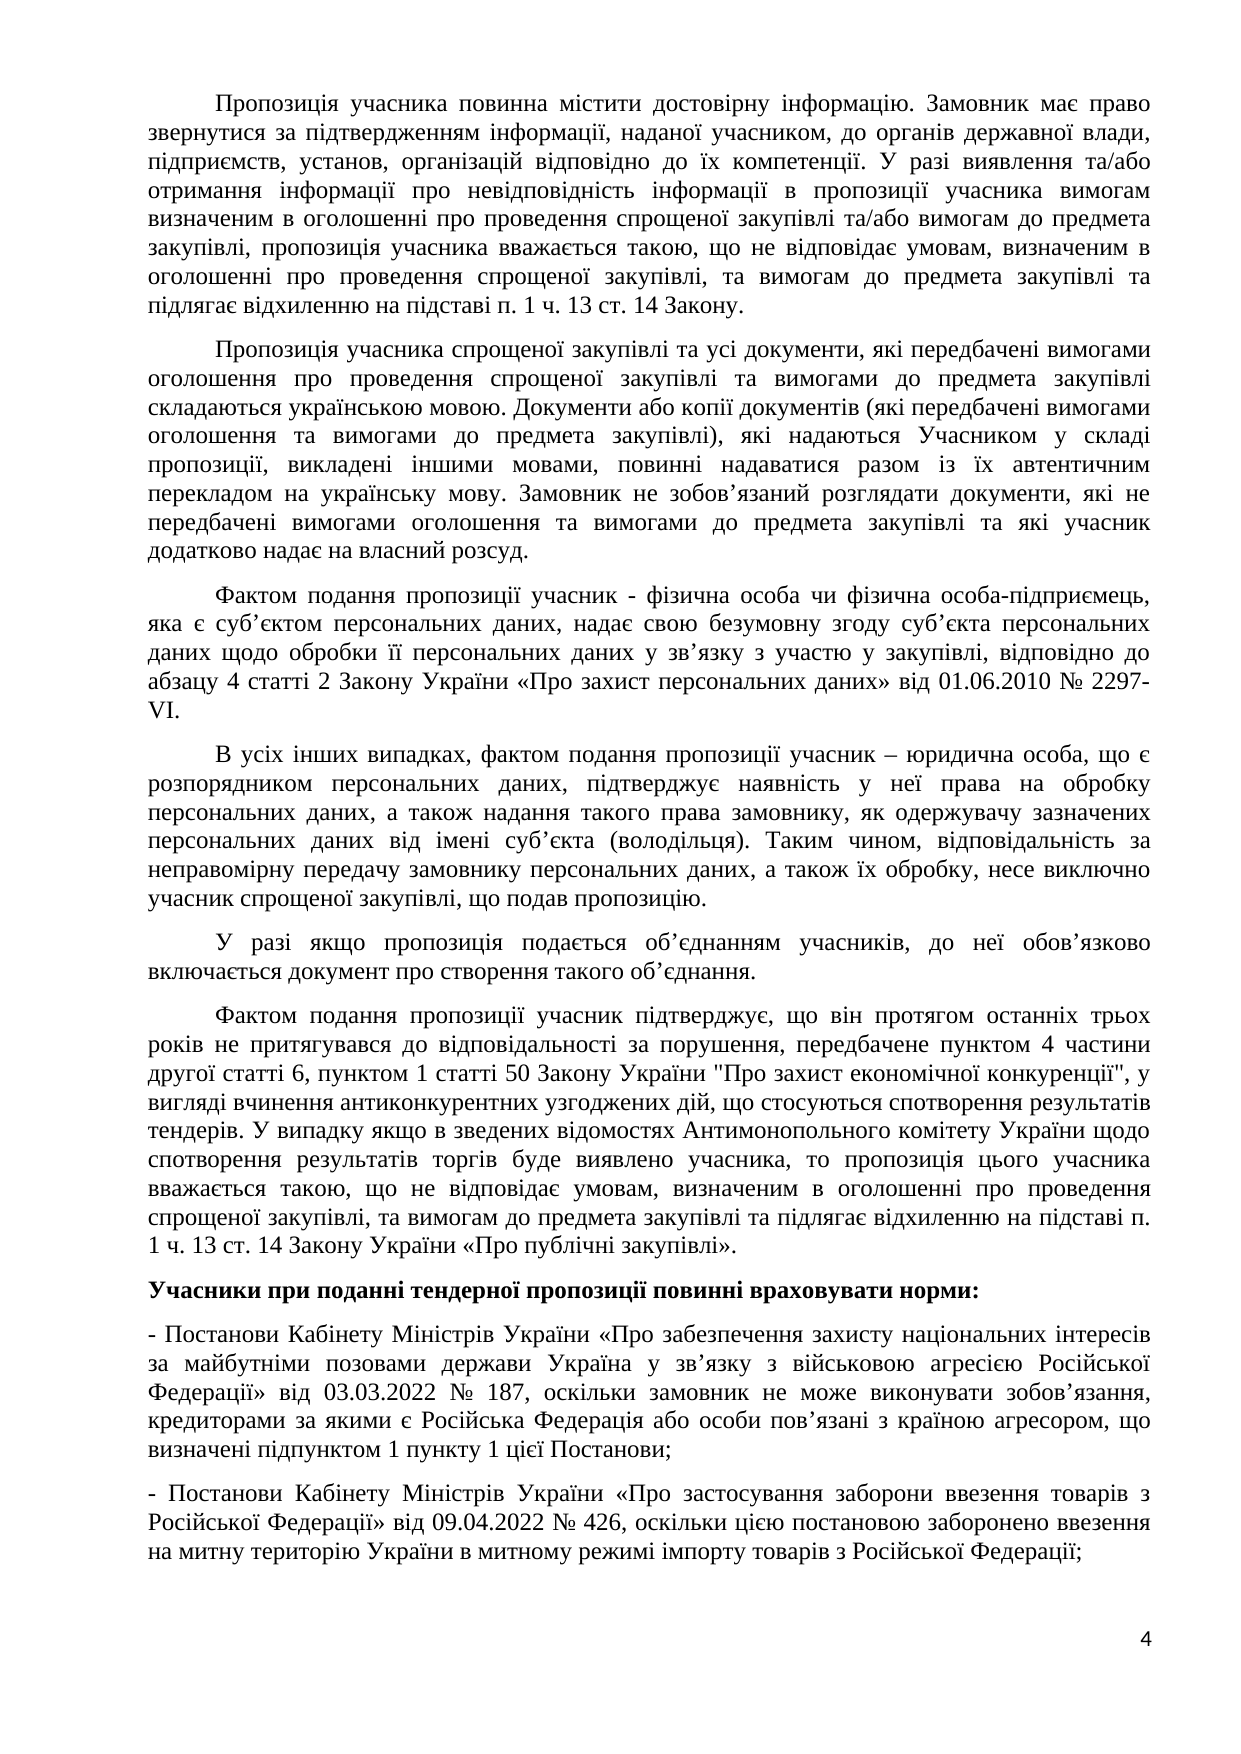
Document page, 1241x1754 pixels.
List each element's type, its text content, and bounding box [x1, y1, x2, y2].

text Пропозиція учасника спрощеної закупівлі та усі документи, які передбачені вимогами оголошення про проведення спрощеної закупівлі та вимогами до предмета закупівлі складаються українською мовою. Документи або копії документів (які передбачені вимогами оголошення та вимогами до предмета закупівлі), які надаються Учасником у складі пропозиції, викладені іншими мовами, повинні надаватися разом із їх автентичним перекладом на українську мову. Замовник не зобов’язаний розглядати документи, які не передбачені вимогами оголошення та вимогами до предмета закупівлі та які учасник додатково надає на власний розсуд. [148, 334, 1152, 564]
text Фактом подання пропозиції учасник підтверджує, що він протягом останніх трьох років не притягувався до відповідальності за порушення, передбачене пунктом 4 частини другої статті 6, пунктом 1 статті 50 Закону України "Про захист економічної конкуренції", у вигляді вчинення антиконкурентних узгоджених дій, що стосуються спотворення результатів тендерів. У випадку якщо в зведених відомостях Антимонопольного комітету України щодо спотворення результатів торгів буде виявлено учасника, то пропозиція цього учасника вважається такою, що не відповідає умовам, визначеним в оголошенні про проведення спрощеної закупівлі, та вимогам до предмета закупівлі та підлягає відхиленню на підставі п. 1 ч. 13 ст. 14 Закону України «Про публічні закупівлі». [148, 1000, 1152, 1259]
text Фактом подання пропозиції учасник - фізична особа чи фізична особа-підприємець, яка є суб’єктом персональних даних, надає свою безумовну згоду суб’єкта персональних даних щодо обробки її персональних даних у зв’язку з участю у закупівлі, відповідно до абзацу 4 статті 2 Закону України «Про захист персональних даних» від 01.06.2010 № 2297-VI. [148, 580, 1152, 723]
text У разі якщо пропозиція подається об’єднанням учасників, до неї обов’язково включається документ про створення такого об’єднання. [148, 927, 1152, 985]
text - Постанови Кабінету Міністрів України «Про застосування заборони ввезення товарів з Російської Федерації» від 09.04.2022 № 426, оскільки цією постановою заборонено ввезення на митну територію України в митному режимі імпорту товарів з Російської Федерації; [148, 1478, 1152, 1565]
text Учасники при поданні тендерної пропозиції повинні враховувати норми: [148, 1275, 1152, 1303]
text В усіх інших випадках, фактом подання пропозиції учасник – юридична особа, що є розпорядником персональних даних, підтверджує наявність у неї права на обробку персональних даних, а також надання такого права замовнику, як одержувачу зазначених персональних даних від імені суб’єкта (володільця). Таким чином, відповідальність за неправомірну передачу замовнику персональних даних, а також їх обробку, несе виключно учасник спрощеної закупівлі, що подав пропозицію. [148, 739, 1152, 912]
text Пропозиція учасника повинна містити достовірну інформацію. Замовник має право звернутися за підтвердженням інформації, наданої учасником, до органів державної влади, підприємств, установ, організацій відповідно до їх компетенції. У разі виявлення та/або отримання інформації про невідповідність інформації в пропозиції учасника вимогам визначеним в оголошенні про проведення спрощеної закупівлі та/або вимогам до предмета закупівлі, пропозиція учасника вважається такою, що не відповідає умовам, визначеним в оголошенні про проведення спрощеної закупівлі, та вимогам до предмета закупівлі та підлягає відхиленню на підставі п. 1 ч. 13 ст. 14 Закону. [148, 88, 1152, 318]
text - Постанови Кабінету Міністрів України «Про забезпечення захисту національних інтересів за майбутніми позовами держави Україна у зв’язку з військовою агресією Російської Федерації» від 03.03.2022 № 187, оскільки замовник не може виконувати зобов’язання, кредиторами за якими є Російська Федерація або особи пов’язані з країною агресором, що визначені підпунктом 1 пункту 1 цієї Постанови; [148, 1319, 1152, 1463]
